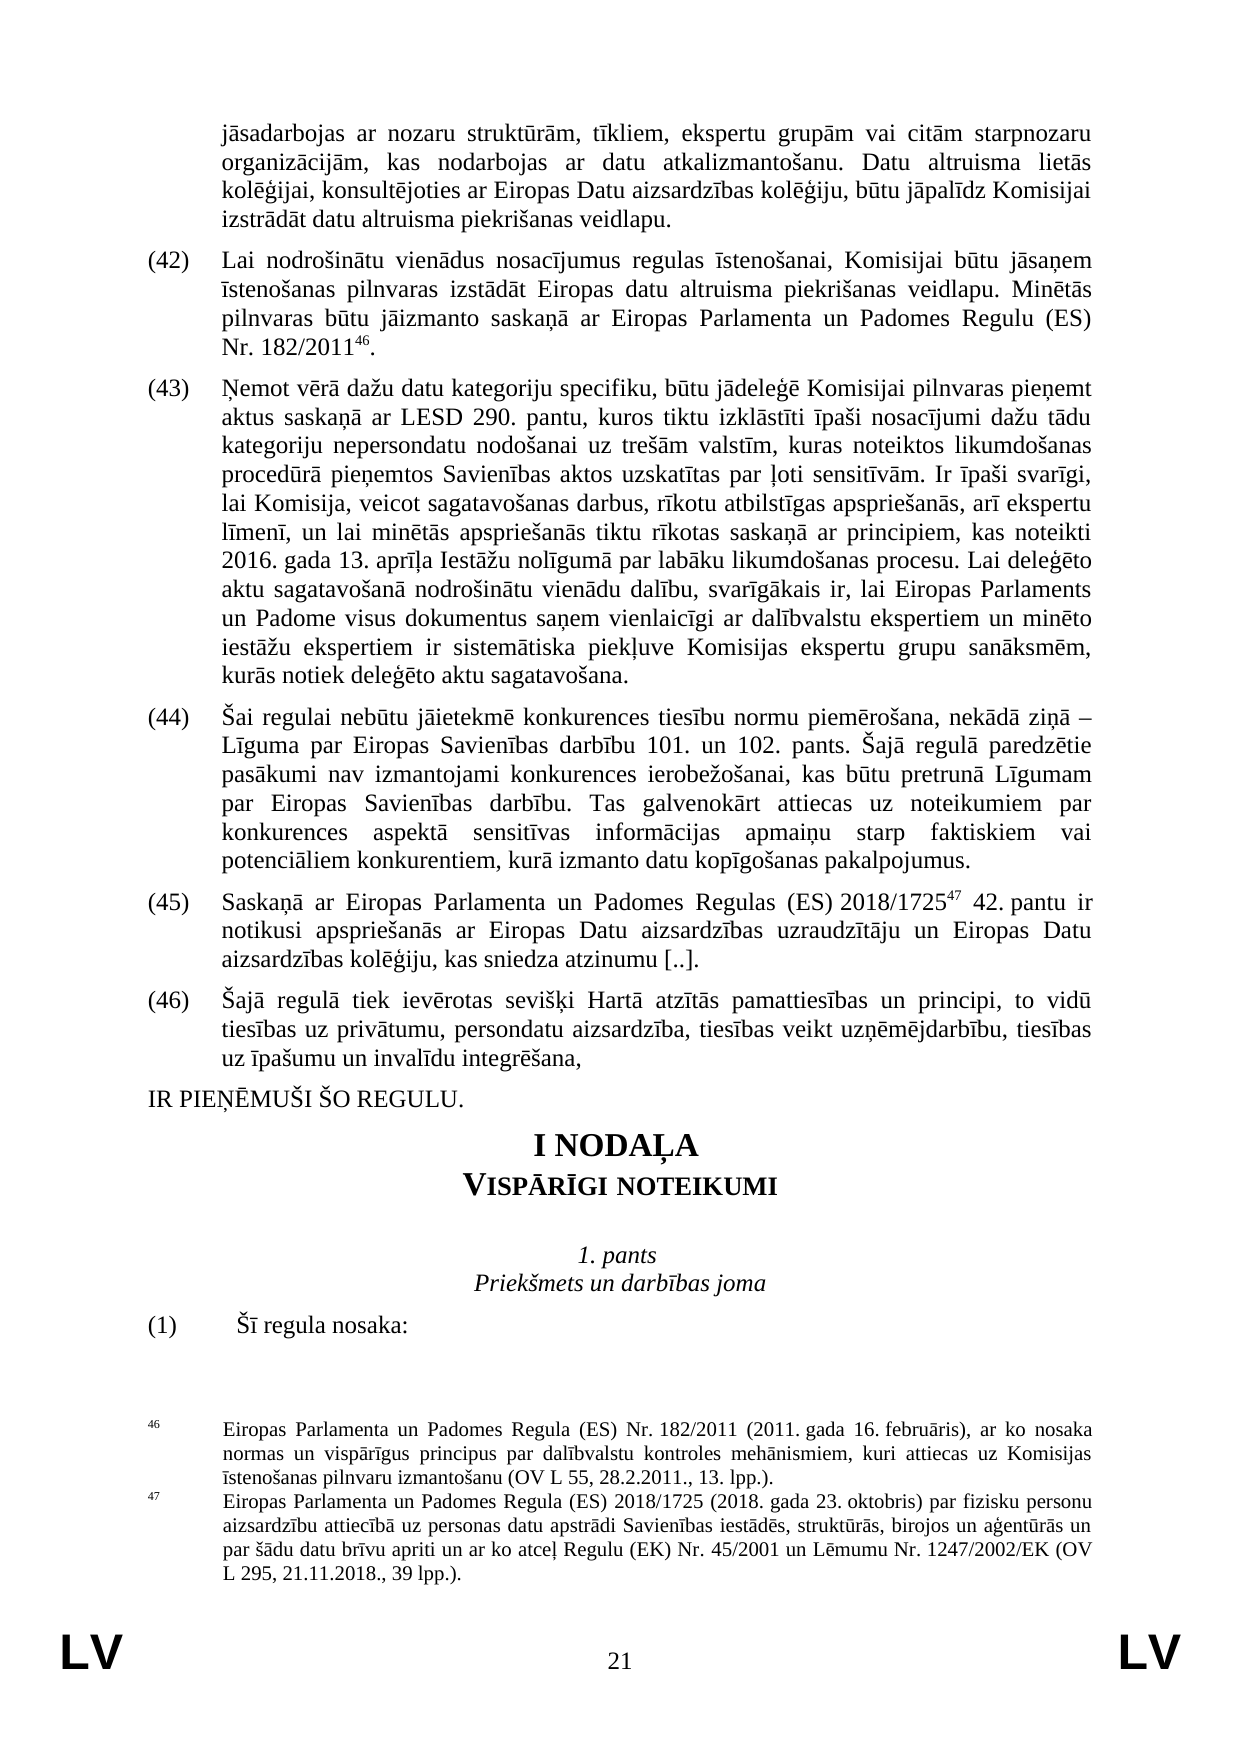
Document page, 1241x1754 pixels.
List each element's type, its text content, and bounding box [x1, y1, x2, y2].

text 1. pants Priekšmets un darbības joma [148, 1240, 1093, 1297]
text (43) Ņemot vērā dažu datu kategoriju specifiku, būtu jādeleģē Komisijai pilnvaras pieņemt aktus saskaņā ar LESD 290. pantu, kuros tiktu izklāstīti īpaši nosacījumi dažu tādu kategoriju nepersondatu nodošanai uz trešām valstīm, kuras noteiktos likumdošanas procedūrā pieņemtos Savienības aktos uzskatītas par ļoti sensitīvām. Ir īpaši svarīgi, lai Komisija, veicot sagatavošanas darbus, rīkotu atbilstīgas apspriešanās, arī ekspertu līmenī, un lai minētās apspriešanās tiktu rīkotas saskaņā ar principiem, kas noteikti 2016. gada 13. aprīļa Iestāžu nolīgumā par labāku likumdošanas procesu. Lai deleģēto aktu sagatavošanā nodrošinātu vienādu dalību, svarīgākais ir, lai Eiropas Parlaments un Padome visus dokumentus saņem vienlaicīgi ar dalībvalstu ekspertiem un minēto iestāžu ekspertiem ir sistemātiska piekļuve Komisijas ekspertu grupu sanāksmēm, kurās notiek deleģēto aktu sagatavošana. [148, 373, 1093, 689]
text (44) Šai regulai nebūtu jāietekmē konkurences tiesību normu piemērošana, nekādā ziņā – Līguma par Eiropas Savienības darbību 101. un 102. pants. Šajā regulā paredzētie pasākumi nav izmantojami konkurences ierobežošanai, kas būtu pretrunā Līgumam par Eiropas Savienības darbību. Tas galvenokārt attiecas uz noteikumiem par konkurences aspektā sensitīvas informācijas apmaiņu starp faktiskiem vai potenciāliem konkurentiem, kurā izmanto datu kopīgošanas pakalpojumus. [148, 702, 1093, 874]
title I NODAĻA Vispārīgi noteikumi [148, 1126, 1093, 1202]
text (1) Šī regula nosaka: [148, 1310, 1093, 1338]
text IR PIEŅĒMUŠI ŠO REGULU. [148, 1084, 1093, 1113]
text (45) Saskaņā ar Eiropas Parlamenta un Padomes Regulas (ES) 2018/1725 42. pantu ir notikusi apspriešanās ar Eiropas Datu aizsardzības uzraudzītāju un Eiropas Datu aizsardzības kolēģiju, kas sniedza atzinumu [..]. [148, 887, 1093, 973]
text (46) Šajā regulā tiek ievērotas sevišķi Hartā atzītās pamattiesības un principi, to vidū tiesības uz privātumu, persondatu aizsardzība, tiesības veikt uzņēmējdarbību, tiesības uz īpašumu un invalīdu integrēšana, [148, 986, 1093, 1072]
text (42) Lai nodrošinātu vienādus nosacījumus regulas īstenošanai, Komisijai būtu jāsaņem īstenošanas pilnvaras izstādāt Eiropas datu altruisma piekrišanas veidlapu. Minētās pilnvaras būtu jāizmanto saskaņā ar Eiropas Parlamenta un Padomes Regulu (ES) Nr. 182/2011. [148, 246, 1093, 361]
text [148, 118, 1093, 233]
